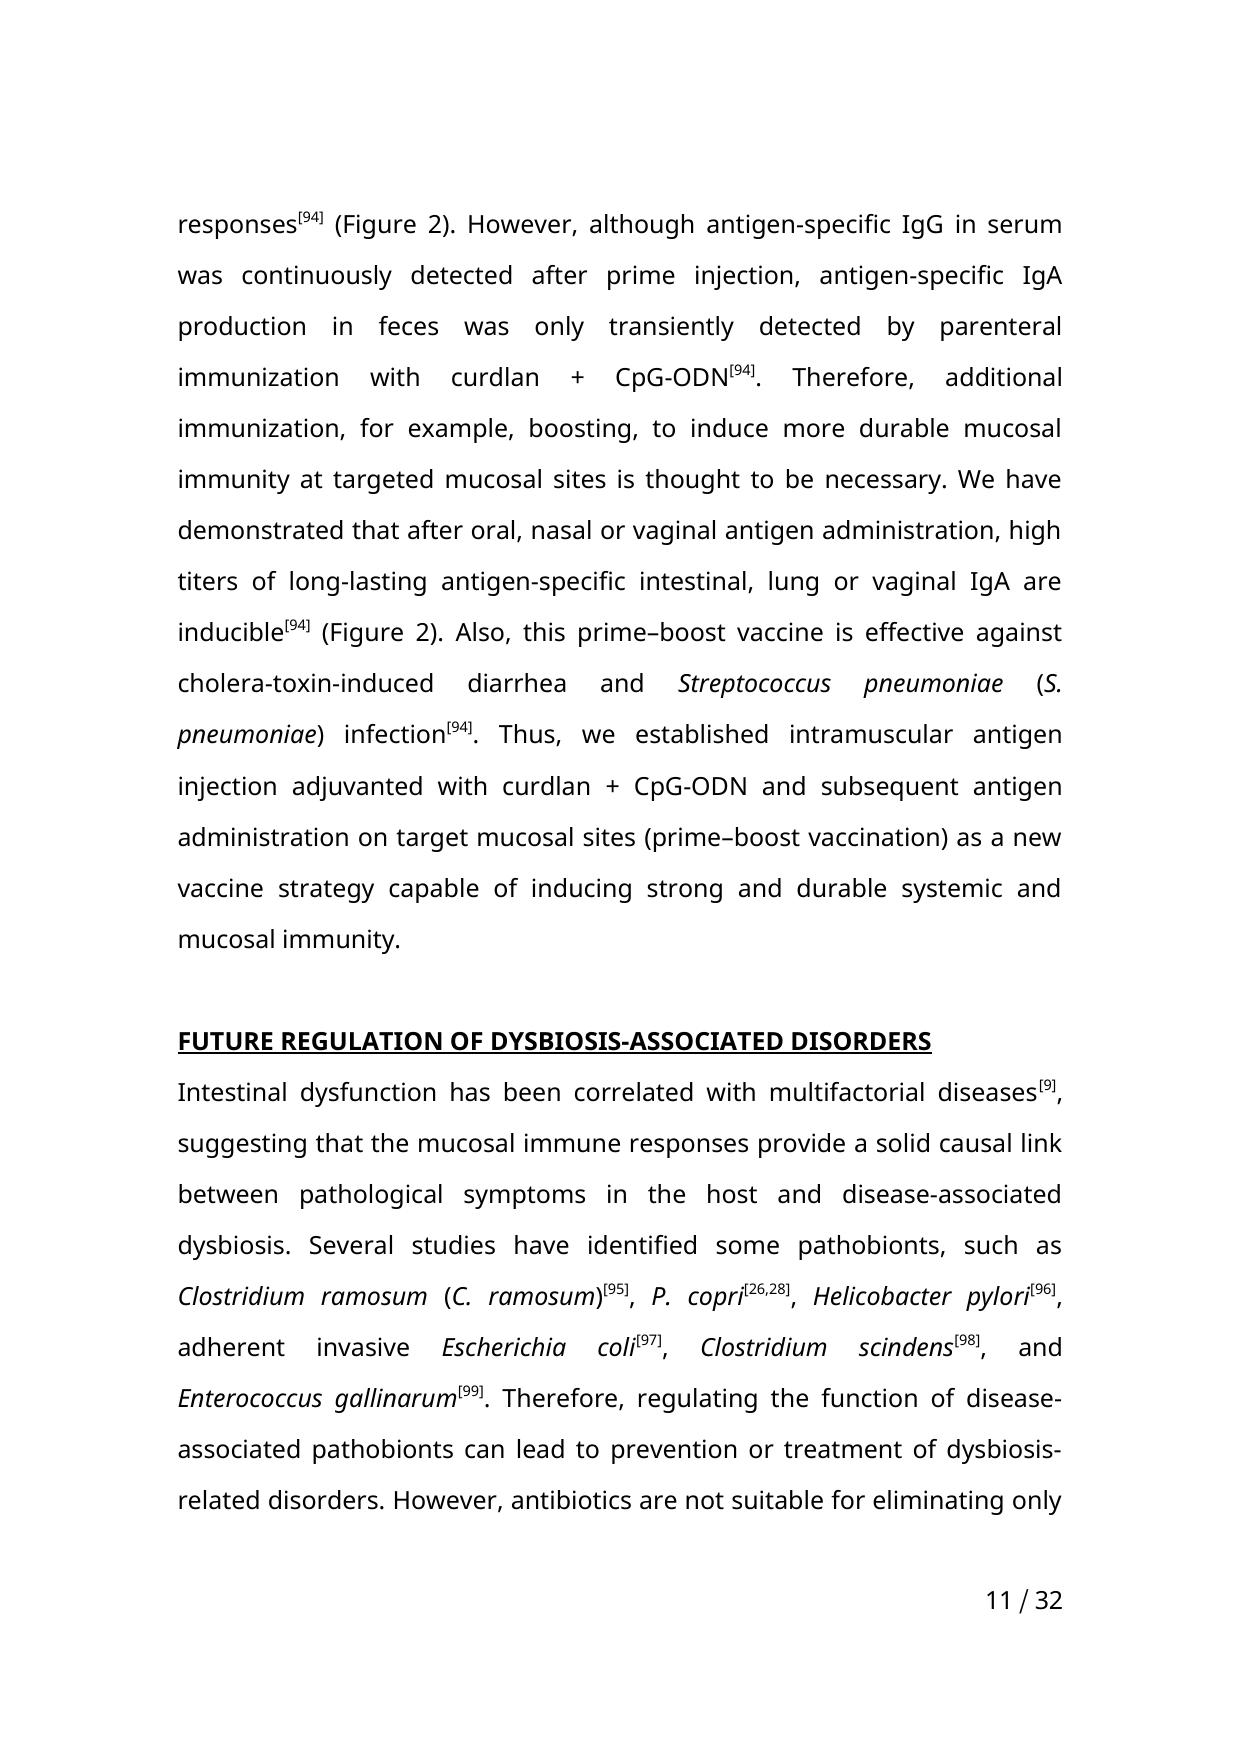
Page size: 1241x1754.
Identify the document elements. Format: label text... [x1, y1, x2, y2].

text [177, 207, 1063, 955]
text FUTURE REGULATION OF DYSBIOSIS-ASSOCIATED DISORDERS [177, 1023, 1063, 1057]
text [177, 1074, 1063, 1517]
